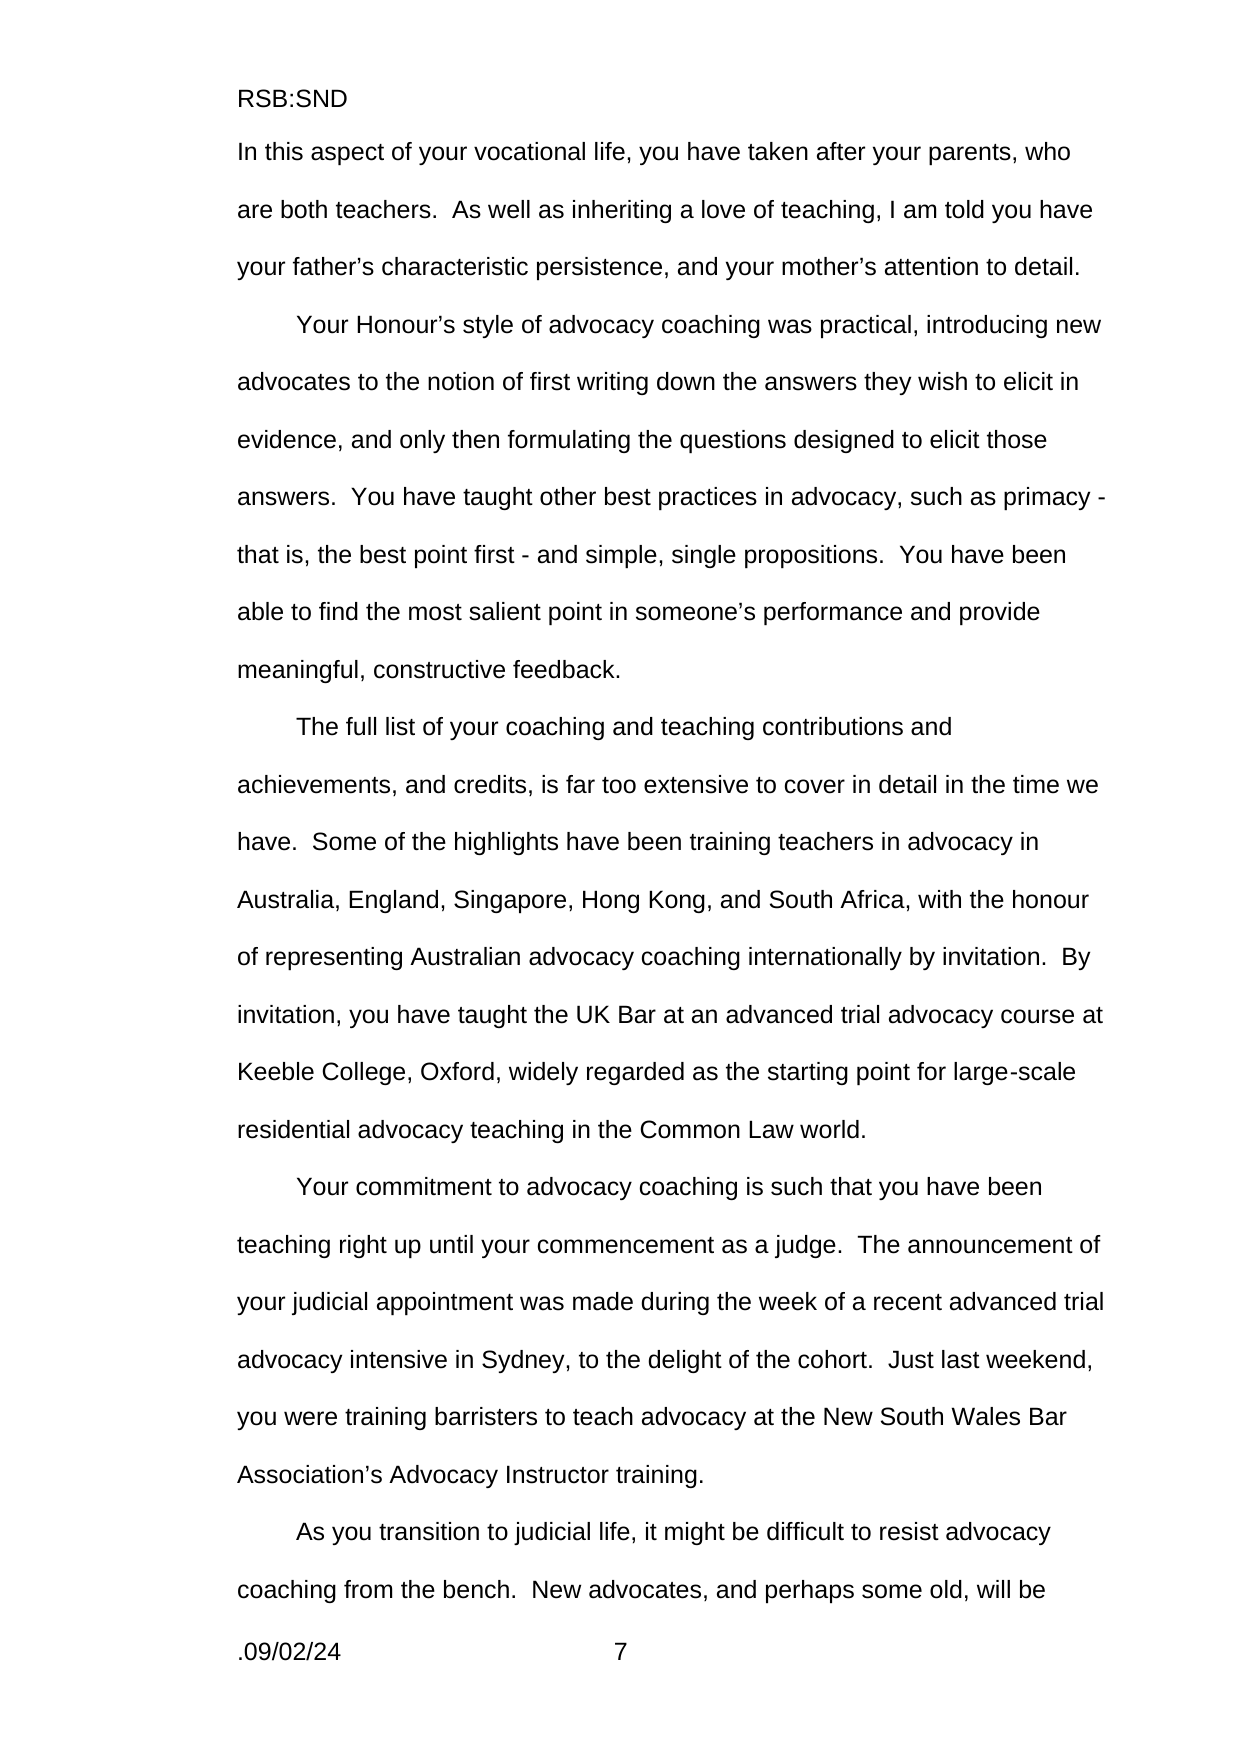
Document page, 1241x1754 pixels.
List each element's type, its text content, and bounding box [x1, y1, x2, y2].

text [237, 137, 1110, 281]
text Your commitment to advocacy coaching is such that you have been teaching right up until your commencement as a judge. The announcement of your judicial appointment was made during the week of a recent advanced trial advocacy intensive in Sydney, to the delight of the cohort. Just last weekend, you were training barristers to teach advocacy at the New South Wales Bar Association’s Advocacy Instructor training. [237, 1172, 1110, 1488]
text Your Honour’s style of advocacy coaching was practical, introducing new advocates to the notion of first writing down the answers they wish to elicit in evidence, and only then formulating the questions designed to elicit those answers. You have taught other best practices in advocacy, such as primacy - that is, the best point first - and simple, single propositions. You have been able to find the most salient point in someone’s performance and provide meaningful, constructive feedback. [237, 310, 1110, 683]
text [237, 1517, 1110, 1603]
text The full list of your coaching and teaching contributions and achievements, and credits, is far too extensive to cover in detail in the time we have. Some of the highlights have been training teachers in advocacy in Australia, England, Singapore, Hong Kong, and South Africa, with the honour of representing Australian advocacy coaching internationally by invitation. By invitation, you have taught the UK Bar at an advanced trial advocacy course at Keeble College, Oxford, widely regarded as the starting point for large-scale residential advocacy teaching in the Common Law world. [237, 712, 1110, 1143]
